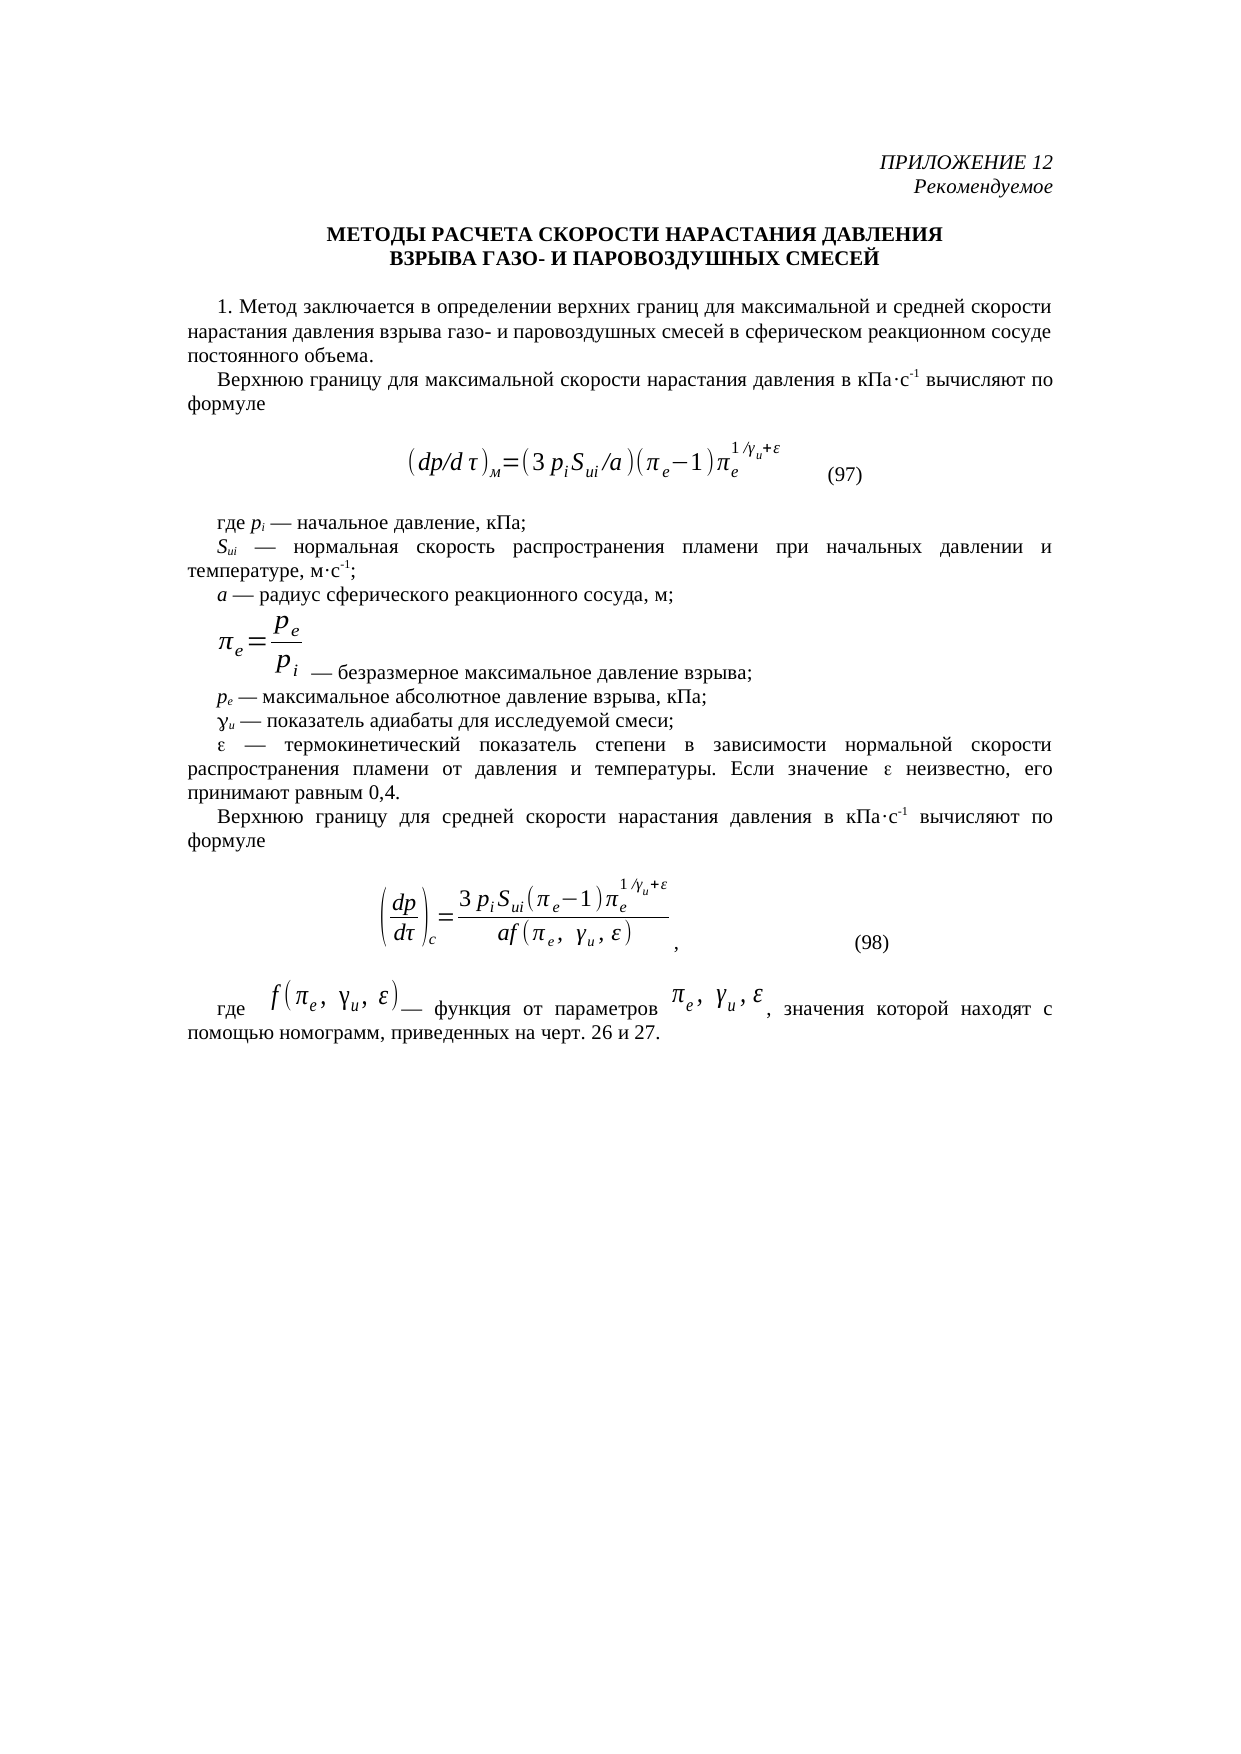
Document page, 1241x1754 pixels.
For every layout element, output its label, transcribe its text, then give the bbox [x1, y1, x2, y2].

text , (98) [187, 876, 1053, 954]
text — безразмерное максимальное давление взрыва; [187, 606, 1053, 684]
text МЕТОДЫ РАСЧЕТА СКОРОСТИ НАРАСТАНИЯ ДАВЛЕНИЯ [187, 222, 1053, 246]
text Sui — нормальная скорость распространения пламени при начальных давлении и температуре, мс-1; [187, 533, 1053, 582]
text ВЗРЫВА ГАЗО- И ПАРОВОЗДУШНЫХ СМЕСЕЙ [187, 246, 1053, 270]
text и — показатель адиабаты для исследуемой смеси; [187, 708, 1053, 732]
text (97) [187, 439, 1053, 485]
text Рекомендуемое [187, 174, 1053, 198]
text 1. Метод заключается в определении верхних границ для максимальной и средней скорости нарастания давления взрыва газо- и паровоздушных смесей в сферическом реакционном сосуде постоянного объема. [187, 294, 1053, 367]
text — термокинетический показатель степени в зависимости нормальной скорости распространения пламени от давления и температуры. Если значение неизвестно, его принимают равным 0,4. [187, 732, 1053, 804]
text Верхнюю границу для максимальной скорости нарастания давления в кПас-1 вычисляют по формуле [187, 367, 1053, 415]
text Верхнюю границу для средней скорости нарастания давления в кПас-1 вычисляют по формуле [187, 804, 1053, 852]
text где pi — начальное давление, кПа; [187, 509, 1053, 533]
text рe — максимальное абсолютное давление взрыва, кПа; [187, 684, 1053, 708]
text ПРИЛОЖЕНИЕ 12 [187, 150, 1053, 174]
text а — радиус сферического реакционного сосуда, м; [187, 582, 1053, 606]
text где — функция от параметров , значения которой находят с помощью номограмм, приведенных на черт. 26 и 27. [187, 978, 1053, 1044]
